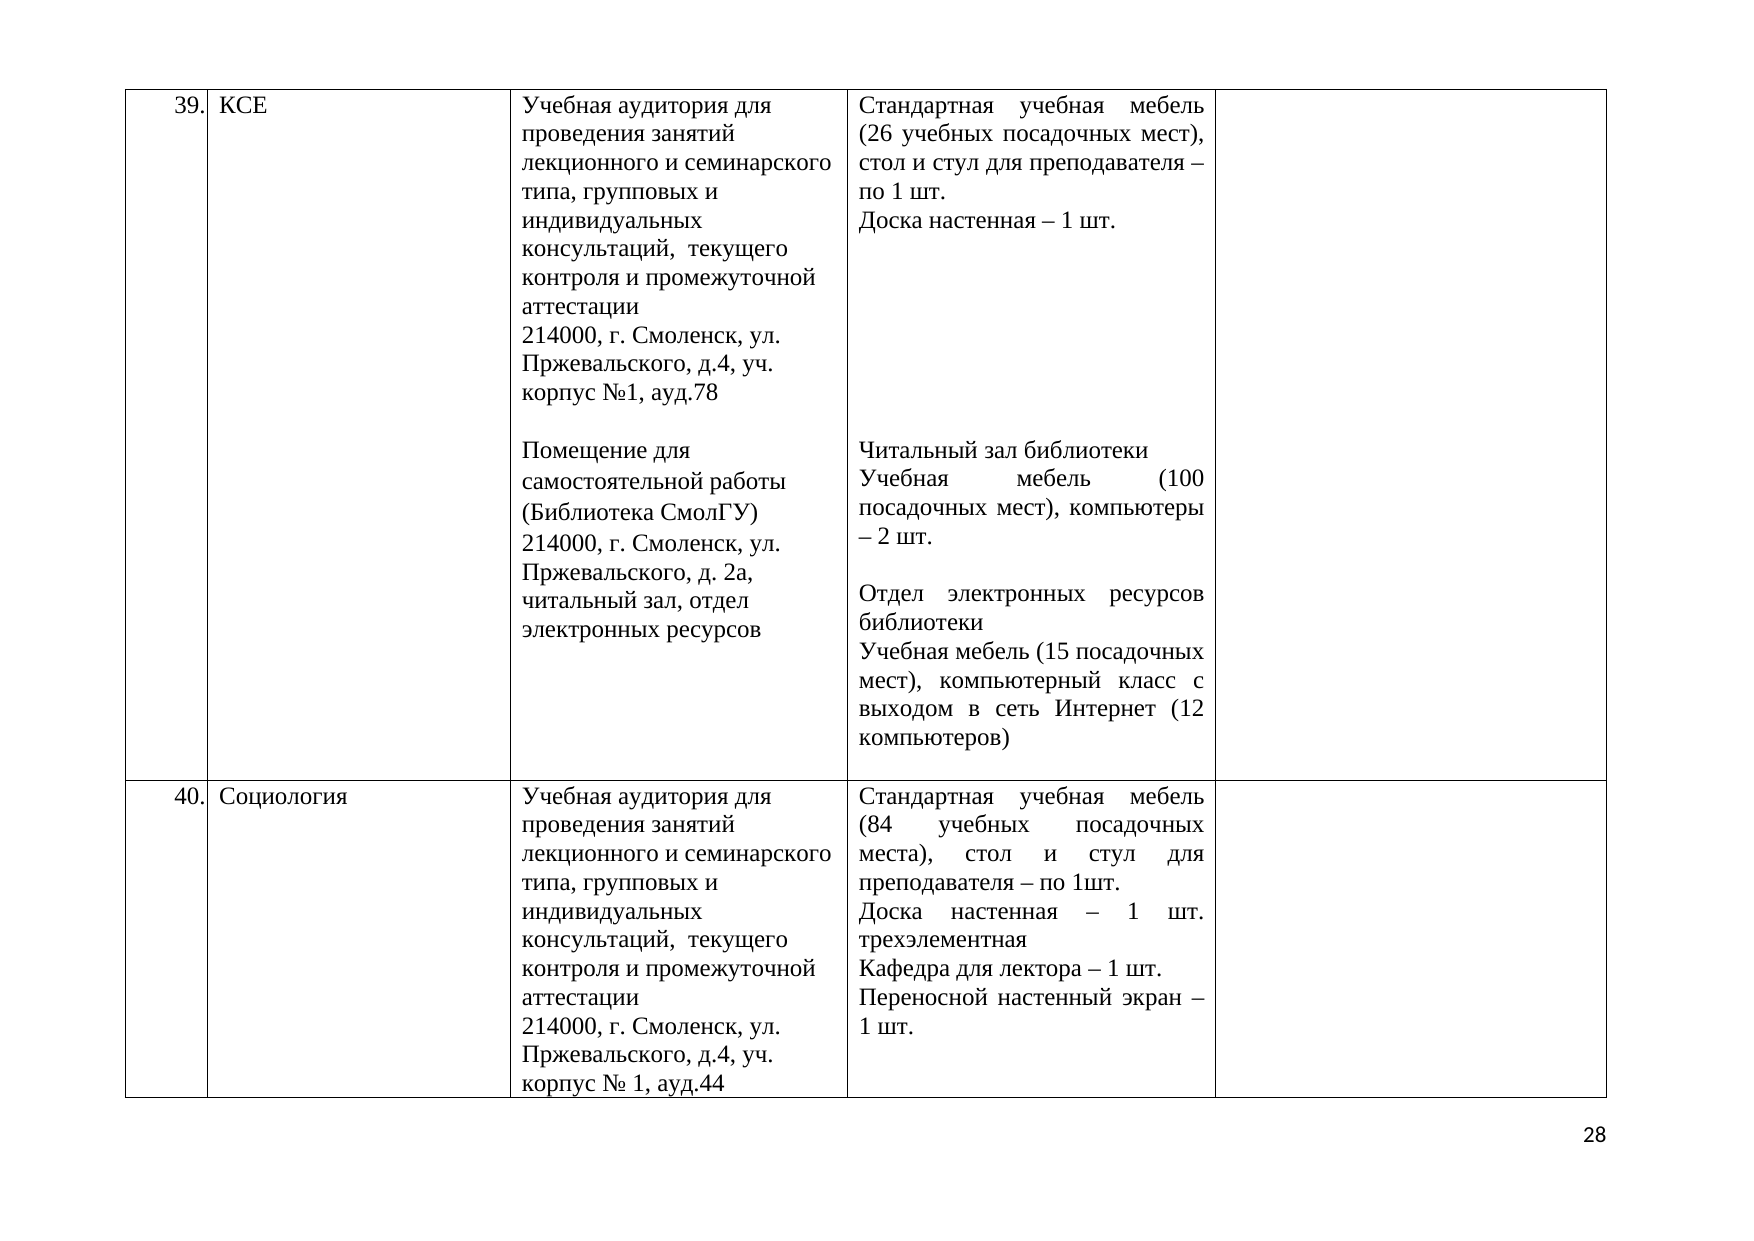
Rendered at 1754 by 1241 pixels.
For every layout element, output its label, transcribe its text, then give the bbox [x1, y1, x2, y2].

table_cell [848, 781, 1215, 1097]
table_cell [126, 90, 207, 780]
table_cell Учебная аудитория для проведения занятий лекционного и семинарского типа, групповых и индивидуальных консультаций, текущего контроля и промежуточной аттестации 214000, г. Смоленск, ул. Пржевальского, д.4, уч. корпус №1, ауд.78 Помещение для самостоятельной работы (Библиотека СмолГУ) 214000, г. Смоленск, ул. Пржевальского, д. 2а, читальный зал, отдел электронных ресурсов [511, 90, 847, 780]
table_cell [126, 781, 207, 1097]
table_cell [1216, 781, 1606, 1097]
table_cell КСЕ [208, 90, 510, 780]
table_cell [511, 781, 847, 1097]
table_cell [1216, 90, 1606, 780]
table_cell Стандартная учебная мебель (26 учебных посадочных мест), стол и стул для преподавателя – по 1 шт. Доска настенная – 1 шт. Читальный зал библиотеки Учебная мебель (100 посадочных мест), компьютеры – 2 шт. Отдел электронных ресурсов библиотеки Учебная мебель (15 посадочных мест), компьютерный класс с выходом в сеть Интернет (12 компьютеров) [848, 90, 1215, 780]
table_cell Социология [208, 781, 510, 1097]
